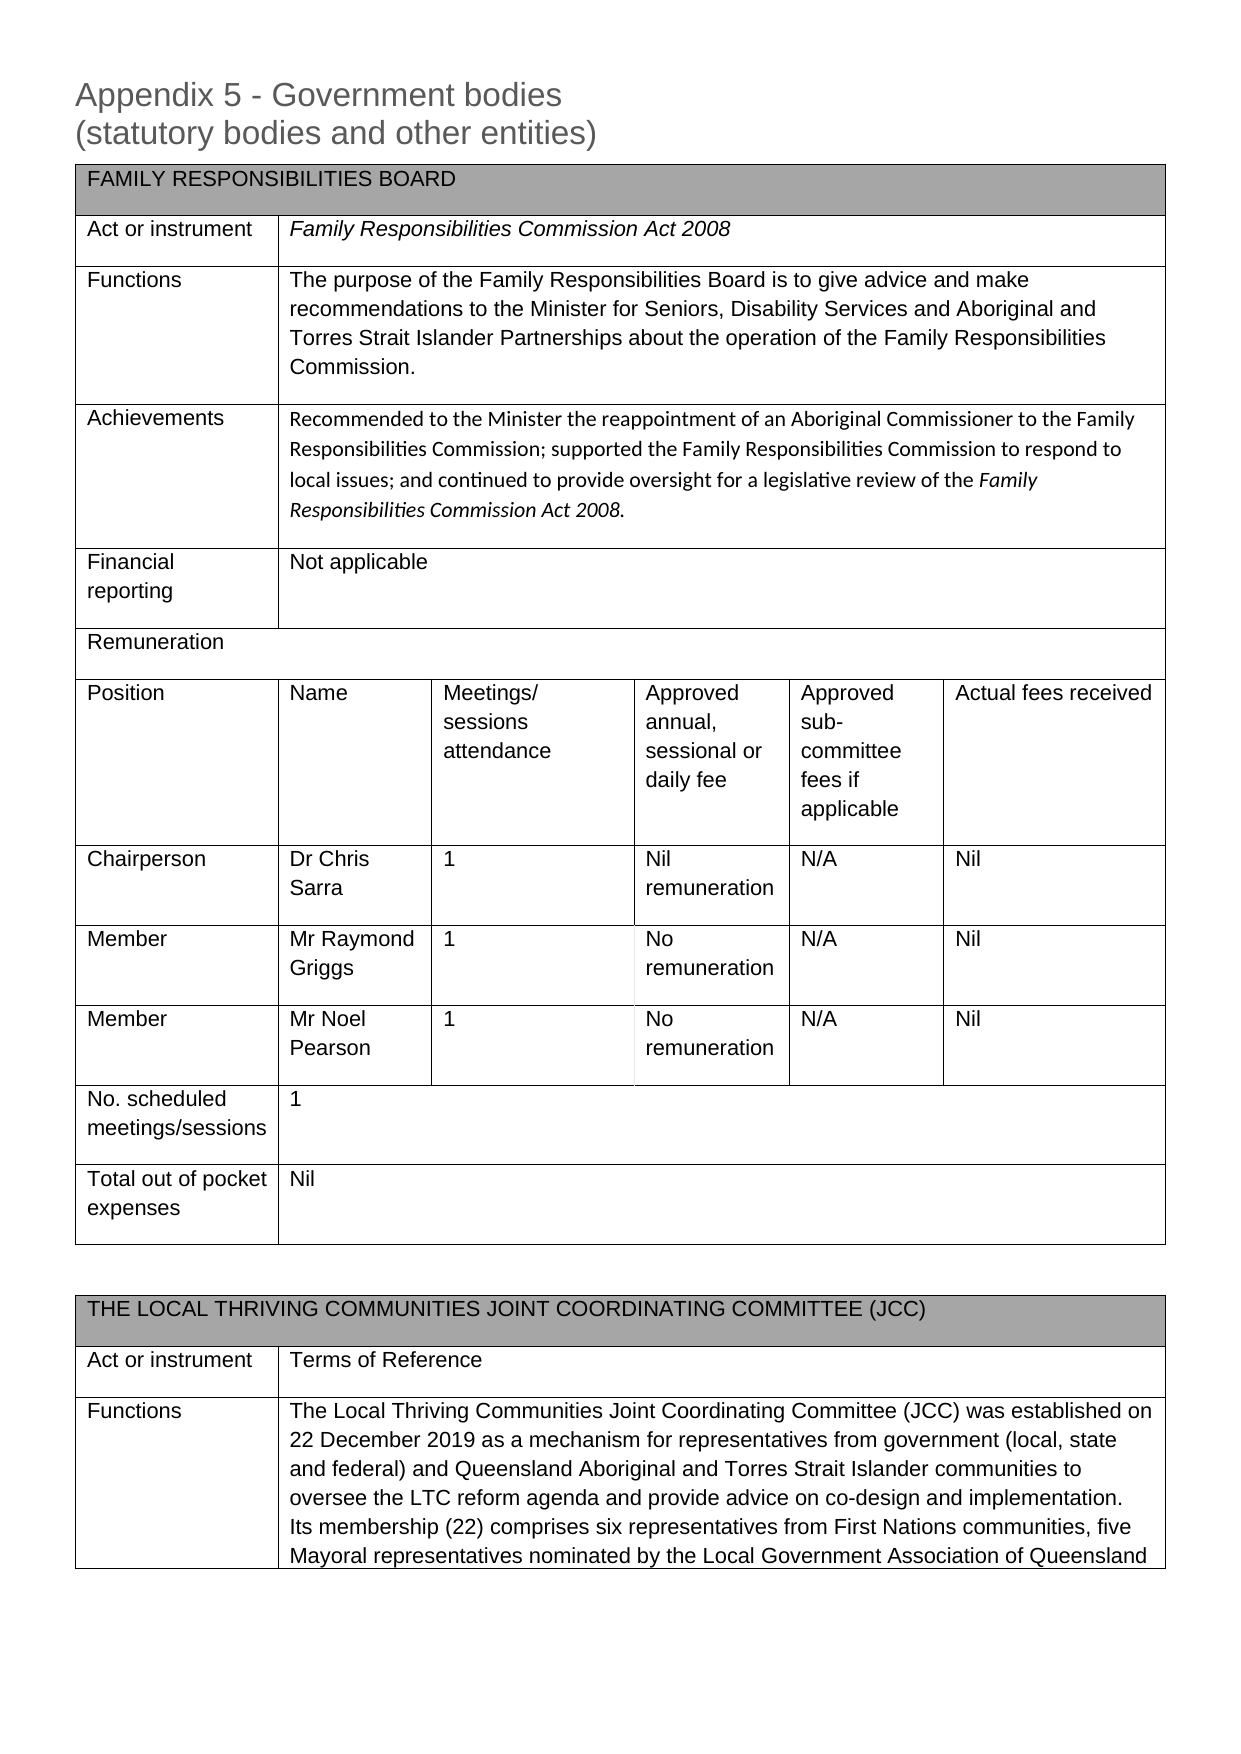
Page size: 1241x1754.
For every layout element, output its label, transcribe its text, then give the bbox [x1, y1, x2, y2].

table_cell Mr Raymond Griggs [279, 926, 431, 1005]
table_cell N/A [790, 1006, 943, 1084]
table_cell Mr Noel Pearson [279, 1006, 431, 1084]
table_header FAMILY RESPONSIBILITIES BOARD [76, 165, 1165, 215]
table_cell Member [76, 1006, 278, 1084]
table_cell No remuneration [635, 926, 789, 1005]
table_cell Nil [279, 1165, 1165, 1244]
table_cell Actual fees received [944, 680, 1165, 845]
table_cell Act or instrument [76, 216, 278, 266]
table_cell 1 [279, 1086, 1165, 1164]
table_cell The purpose of the Family Responsibilities Board is to give advice and make recommendations to the Minister for Seniors, Disability Services and Aboriginal and Torres Strait Islander Partnerships about the operation of the Family Responsibilities Commission. [279, 267, 1165, 404]
table_cell Nil [944, 926, 1165, 1005]
table_cell Total out of pocket expenses [76, 1165, 278, 1244]
table_cell Approved sub-committee fees if applicable [790, 680, 943, 845]
table_cell N/A [790, 846, 943, 925]
table_cell N/A [790, 926, 943, 1005]
table_cell Dr Chris Sarra [279, 846, 431, 925]
table_cell Name [279, 680, 431, 845]
table_cell Financial reporting [76, 549, 278, 628]
subtitle (statutory bodies and other entities) [75, 113, 1165, 152]
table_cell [279, 1398, 1165, 1568]
table_cell Functions [76, 267, 278, 404]
table_cell Recommended to the Minister the reappointment of an Aboriginal Commissioner to the Family Responsibilities Commission; supported the Family Responsibilities Commission to respond to local issues; and continued to provide oversight for a legislative review of the Family Responsibilities Commission Act 2008. [279, 405, 1165, 548]
table_cell Not applicable [279, 549, 1165, 628]
table_cell Position [76, 680, 278, 845]
table_cell No. scheduled meetings/sessions [76, 1086, 278, 1164]
table_cell Nil [944, 1006, 1165, 1084]
table_cell 1 [432, 1006, 634, 1084]
table_cell Chairperson [76, 846, 278, 925]
table_cell Functions [76, 1398, 278, 1568]
table_header THE LOCAL THRIVING COMMUNITIES JOINT COORDINATING COMMITTEE (JCC) [76, 1296, 1165, 1346]
table_cell Nil remuneration [635, 846, 789, 925]
table_cell Approved annual, sessional or daily fee [635, 680, 789, 845]
table_cell Terms of Reference [279, 1347, 1165, 1397]
table_cell Nil [944, 846, 1165, 925]
table_cell 1 [432, 926, 634, 1005]
table_cell Family Responsibilities Commission Act 2008 [279, 216, 1165, 266]
table_cell Meetings/sessions attendance [432, 680, 634, 845]
table_cell No remuneration [635, 1006, 789, 1084]
table_cell Achievements [76, 405, 278, 548]
subtitle Appendix 5 - Government bodies [75, 75, 1165, 113]
table_cell Act or instrument [76, 1347, 278, 1397]
table_cell Member [76, 926, 278, 1005]
table_cell Remuneration [76, 629, 1165, 678]
table_cell 1 [432, 846, 634, 925]
